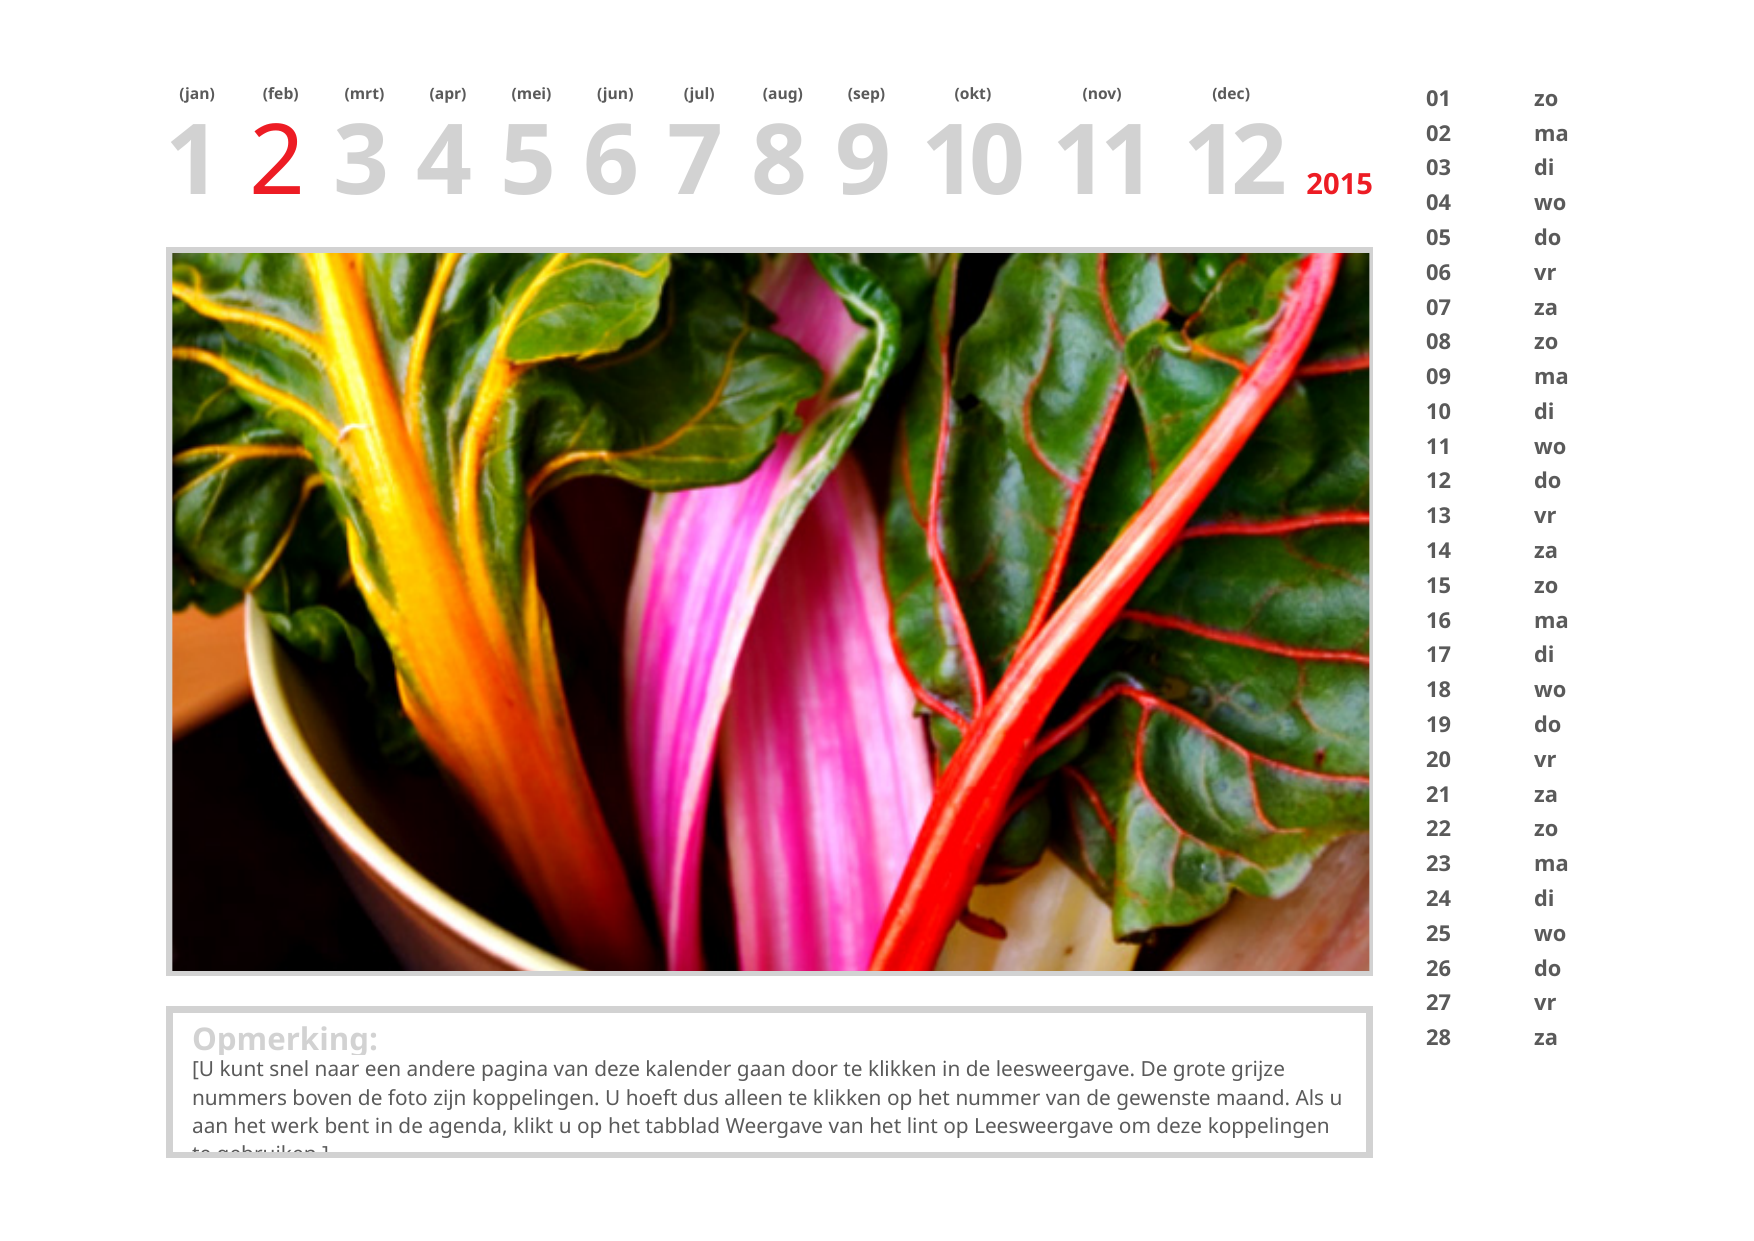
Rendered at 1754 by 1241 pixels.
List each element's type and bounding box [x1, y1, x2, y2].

table_header [1388, 83, 1606, 1163]
picture [172, 253, 1370, 971]
table_header [151, 83, 1388, 1163]
